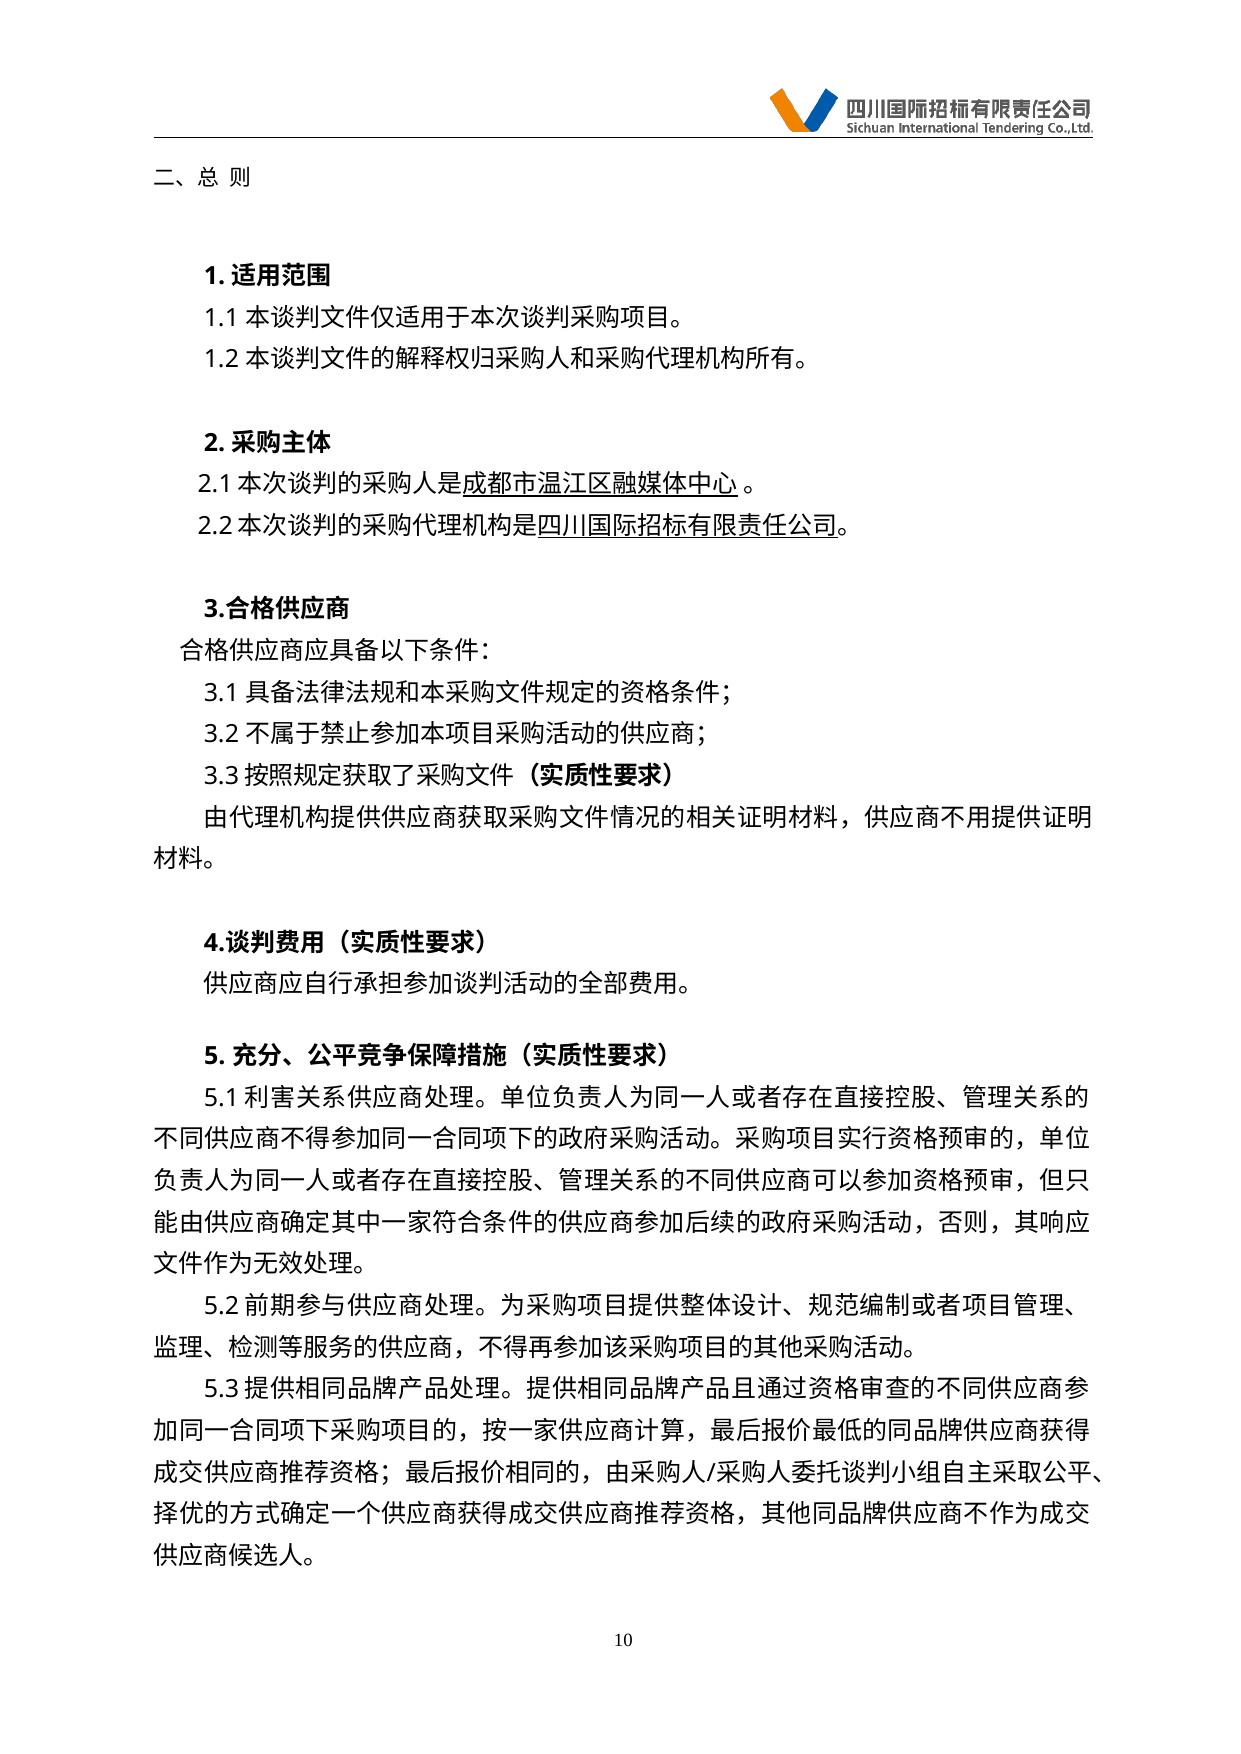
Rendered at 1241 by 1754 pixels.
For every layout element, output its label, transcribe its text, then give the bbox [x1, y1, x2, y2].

picture [769, 88, 1093, 135]
list 2.2本次谈判的采购代理机构是四川国际招标有限责任公司。 [197, 501, 1093, 543]
text 3.2 不属于禁止参加本项目采购活动的供应商； [153, 709, 1093, 751]
text 5.3提供相同品牌产品处理。提供相同品牌产品且通过资格审查的不同供应商参加同一合同项下采购项目的，按一家供应商计算，最后报价最低的同品牌供应商获得成交供应商推荐资格；最后报价相同的，由采购人/采购人委托谈判小组自主采取公平、择优的方式确定一个供应商获得成交供应商推荐资格，其他同品牌供应商不作为成交供应商候选人。 [154, 1364, 1093, 1573]
text 3.3按照规定获取了采购文件（实质性要求） [153, 751, 1093, 793]
text 二、总 则 [153, 160, 1093, 192]
list 充分、公平竞争保障措施（实质性要求） [154, 1031, 1093, 1073]
text 1.1 本谈判文件仅适用于本次谈判采购项目。 [153, 293, 1093, 334]
list 2.1本次谈判的采购人是成都市温江区融媒体中心 。 [197, 459, 1093, 501]
text 合格供应商应具备以下条件： [153, 626, 1093, 668]
text 由代理机构提供供应商获取采购文件情况的相关证明材料，供应商不用提供证明材料。 [153, 793, 1093, 876]
subtitle 3.合格供应商 [153, 584, 1093, 626]
subtitle 适用范围 [153, 251, 1093, 293]
text 5.1利害关系供应商处理。单位负责人为同一人或者存在直接控股、管理关系的不同供应商不得参加同一合同项下的政府采购活动。采购项目实行资格预审的，单位负责人为同一人或者存在直接控股、管理关系的不同供应商可以参加资格预审，但只能由供应商确定其中一家符合条件的供应商参加后续的政府采购活动，否则，其响应文件作为无效处理。 [154, 1073, 1093, 1281]
text 1.2 本谈判文件的解释权归采购人和采购代理机构所有。 [153, 334, 1093, 376]
text 3.1 具备法律法规和本采购文件规定的资格条件； [153, 668, 1093, 709]
subtitle 采购主体 [153, 418, 1093, 459]
subtitle 4.谈判费用（实质性要求） [153, 918, 1093, 959]
text 供应商应自行承担参加谈判活动的全部费用。 [153, 959, 1093, 1001]
text 5.2前期参与供应商处理。为采购项目提供整体设计、规范编制或者项目管理、监理、检测等服务的供应商，不得再参加该采购项目的其他采购活动。 [154, 1281, 1093, 1364]
